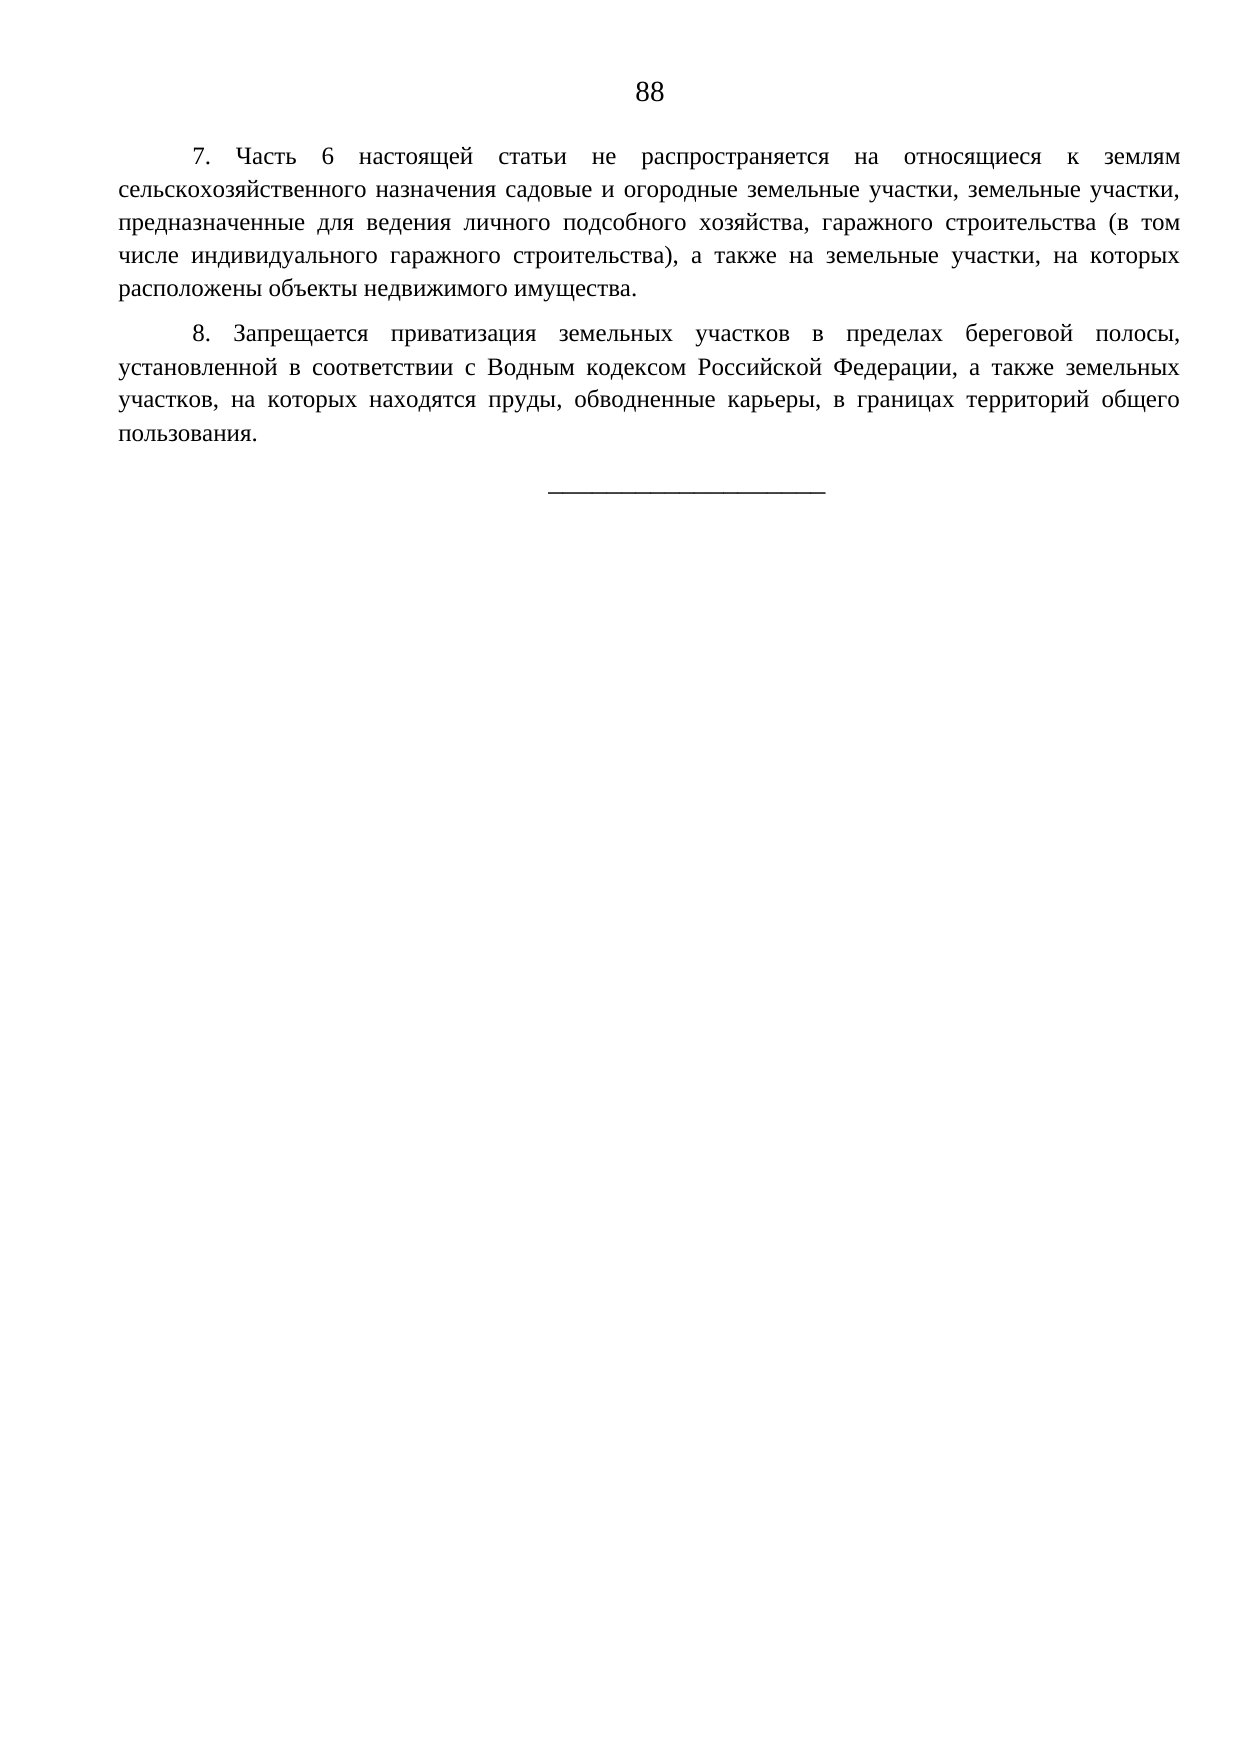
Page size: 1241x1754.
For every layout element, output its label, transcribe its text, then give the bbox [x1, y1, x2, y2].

text 8. Запрещается приватизация земельных участков в пределах береговой полосы, установленной в соответствии с Водным кодексом Российской Федерации, а также земельных участков, на которых находятся пруды, обводненные карьеры, в границах территорий общего пользования. [118, 318, 1181, 446]
text 7. Часть 6 настоящей статьи не распространяется на относящиеся к землям сельскохозяйственного назначения садовые и огородные земельные участки, земельные участки, предназначенные для ведения личного подсобного хозяйства, гаражного строительства (в том числе индивидуального гаражного строительства), а также на земельные участки, на которых расположены объекты недвижимого имущества. [118, 141, 1181, 302]
text ___________________ [118, 463, 1181, 497]
